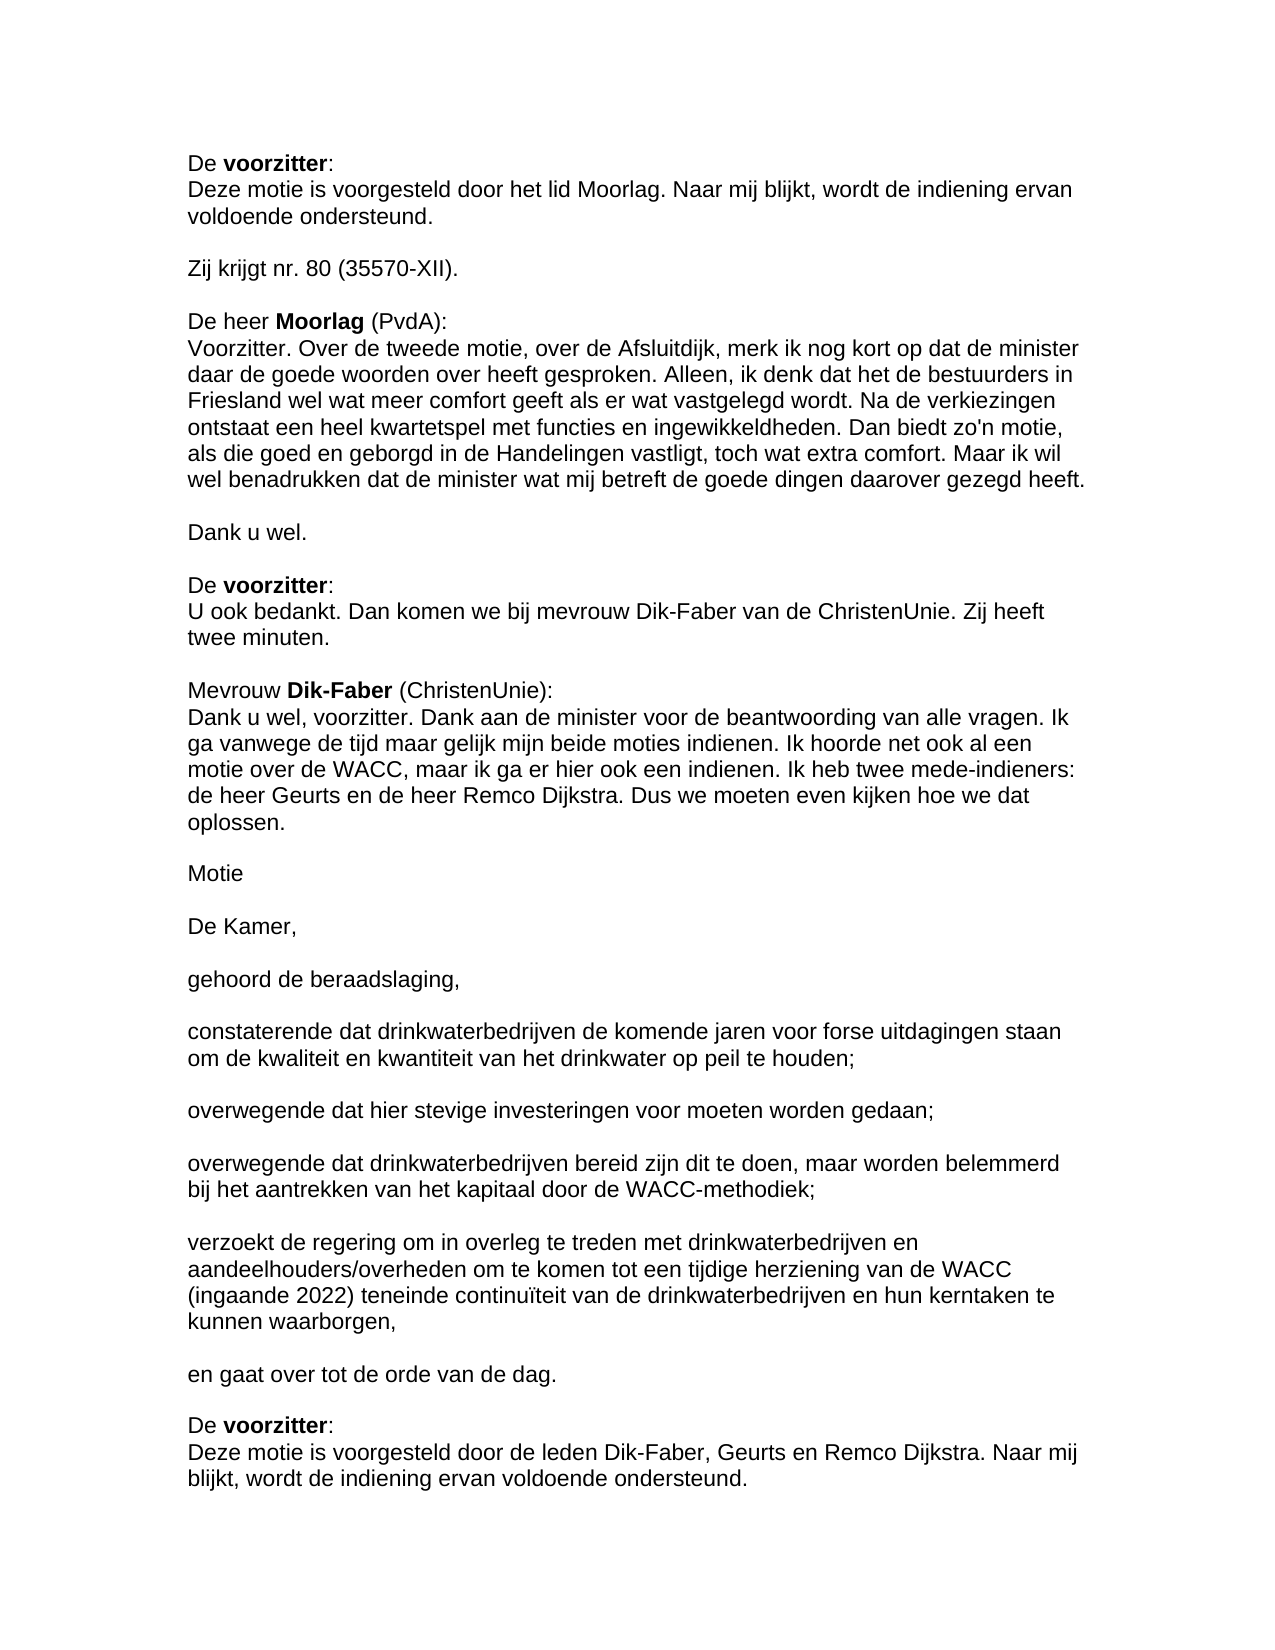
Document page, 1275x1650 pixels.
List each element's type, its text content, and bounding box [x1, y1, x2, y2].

text Motie De Kamer, gehoord de beraadslaging, constaterende dat drinkwaterbedrijven de komende jaren voor forse uitdagingen staan om de kwaliteit en kwantiteit van het drinkwater op peil te houden; overwegende dat hier stevige investeringen voor moeten worden gedaan; overwegende dat drinkwaterbedrijven bereid zijn dit te doen, maar worden belemmerd bij het aantrekken van het kapitaal door de WACC-methodiek; verzoekt de regering om in overleg te treden met drinkwaterbedrijven en aandeelhouders/overheden om te komen tot een tijdige herziening van de WACC (ingaande 2022) teneinde continuïteit van de drinkwaterbedrijven en hun kerntaken te kunnen waarborgen, en gaat over tot de orde van de dag. [187, 860, 1087, 1387]
text De voorzitter: Deze motie is voorgesteld door het lid Moorlag. Naar mij blijkt, wordt de indiening ervan voldoende ondersteund. Zij krijgt nr. 80 (35570-XII). De heer Moorlag (PvdA): Voorzitter. Over de tweede motie, over de Afsluitdijk, merk ik nog kort op dat de minister daar de goede woorden over heeft gesproken. Alleen, ik denk dat het de bestuurders in Friesland wel wat meer comfort geeft als er wat vastgelegd wordt. Na de verkiezingen ontstaat een heel kwartetspel met functies en ingewikkeldheden. Dan biedt zo'n motie, als die goed en geborgd in de Handelingen vastligt, toch wat extra comfort. Maar ik wil wel benadrukken dat de minister wat mij betreft de goede dingen daarover gezegd heeft. Dank u wel. De voorzitter: U ook bedankt. Dan komen we bij mevrouw Dik-Faber van de ChristenUnie. Zij heeft twee minuten. Mevrouw Dik-Faber (ChristenUnie): Dank u wel, voorzitter. Dank aan de minister voor de beantwoording van alle vragen. Ik ga vanwege de tijd maar gelijk mijn beide moties indienen. Ik hoorde net ook al een motie over de WACC, maar ik ga er hier ook een indienen. Ik heb twee mede-indieners: de heer Geurts en de heer Remco Dijkstra. Dus we moeten even kijken hoe we dat oplossen. [187, 150, 1087, 835]
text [187, 1412, 1087, 1491]
